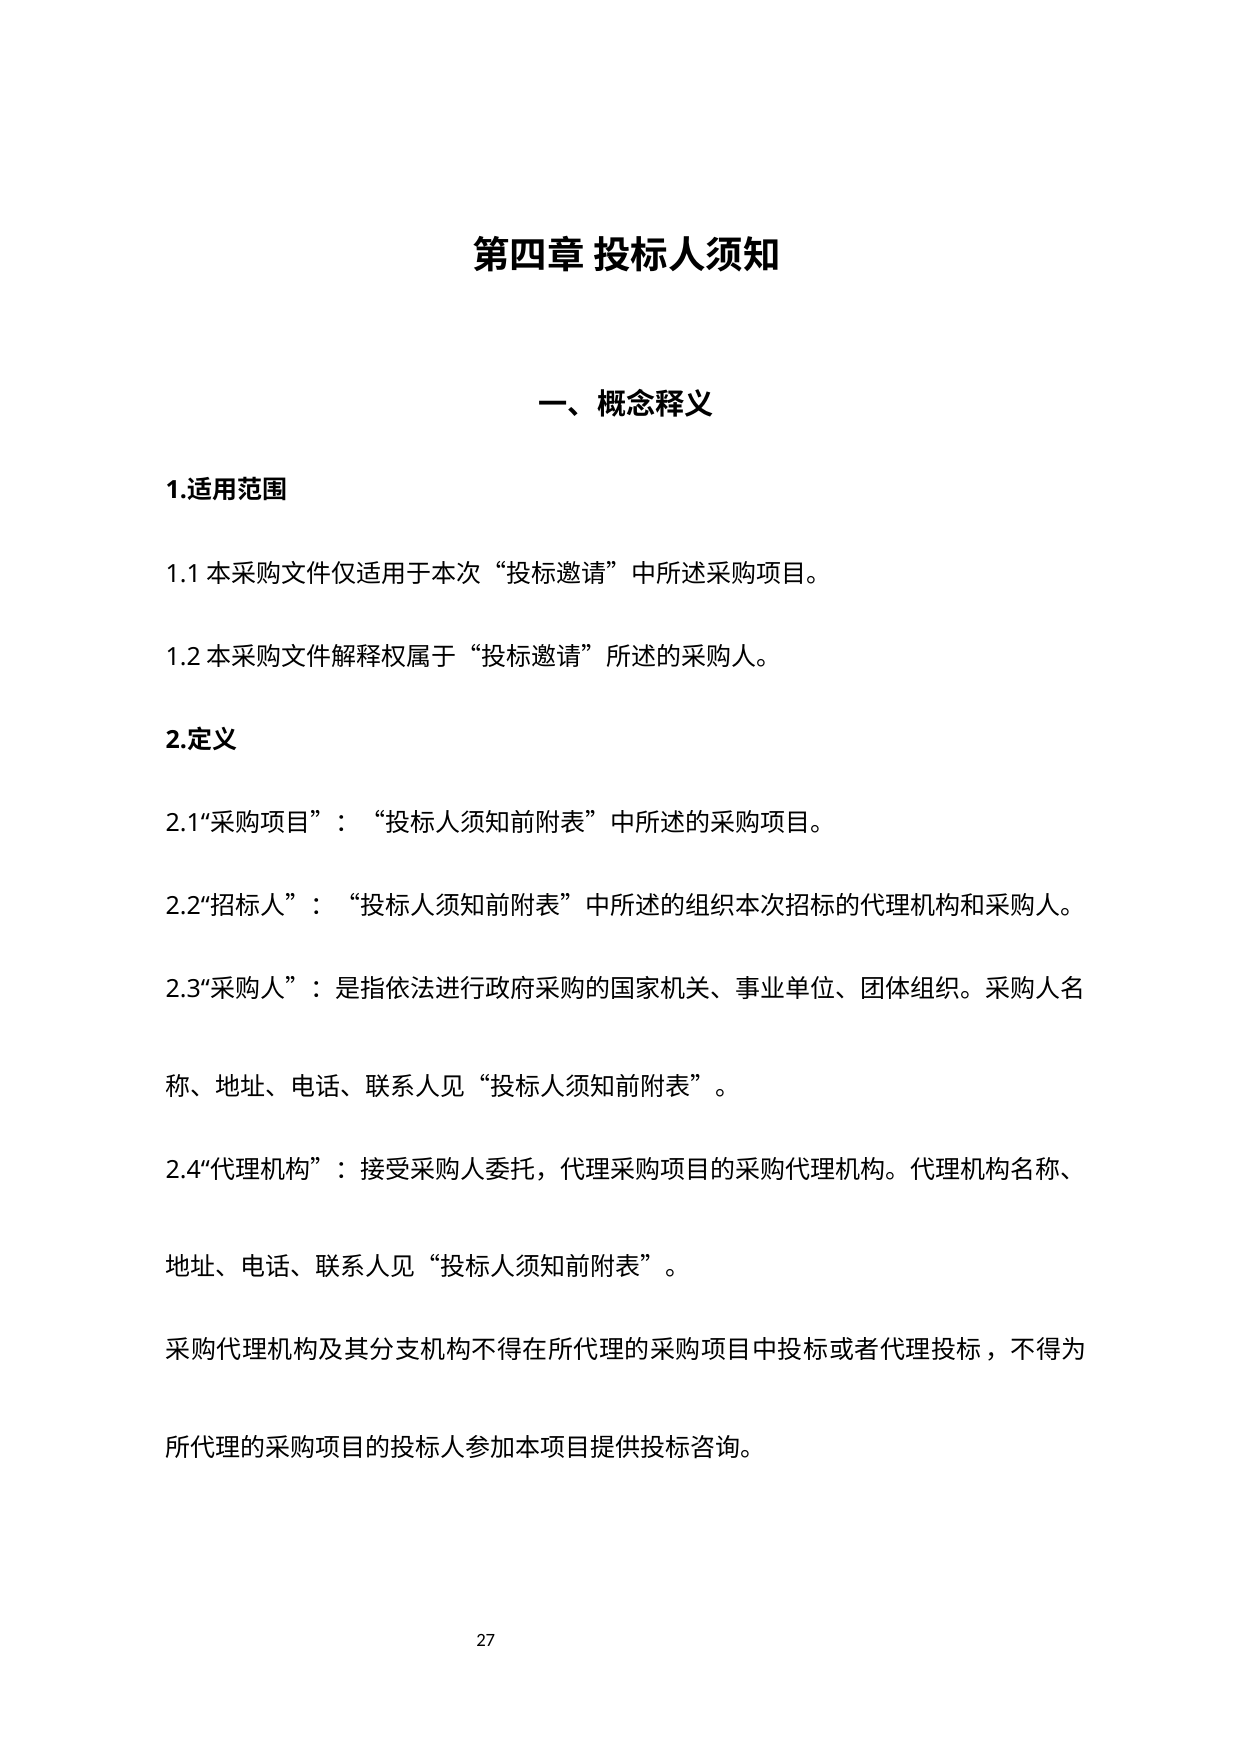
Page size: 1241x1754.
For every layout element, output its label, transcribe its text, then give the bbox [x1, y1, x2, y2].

text 1.2本采购文件解释权属于“投标邀请”所述的采购人。 [165, 622, 1087, 687]
text 采购代理机构及其分支机构不得在所代理的采购项目中投标或者代理投标，不得为所代理的采购项目的投标人参加本项目提供投标咨询。 [165, 1316, 1087, 1478]
text 2.3“采购人”：是指依法进行政府采购的国家机关、事业单位、团体组织。采购人名称、地址、电话、联系人见“投标人须知前附表”。 [165, 954, 1087, 1117]
text 2.2“招标人”：“投标人须知前附表”中所述的组织本次招标的代理机构和采购人。 [165, 871, 1087, 936]
text 2.定义 [165, 705, 1087, 770]
text 第四章 投标人须知 [165, 219, 1087, 284]
text 1.适用范围 [165, 456, 1087, 521]
text 2.4“代理机构”：接受采购人委托，代理采购项目的采购代理机构。代理机构名称、地址、电话、联系人见“投标人须知前附表”。 [165, 1135, 1087, 1297]
text 2.1“采购项目”：“投标人须知前附表”中所述的采购项目。 [165, 788, 1087, 853]
text 一、概念释义 [165, 369, 1087, 434]
text 1.1本采购文件仅适用于本次“投标邀请”中所述采购项目。 [165, 539, 1087, 604]
